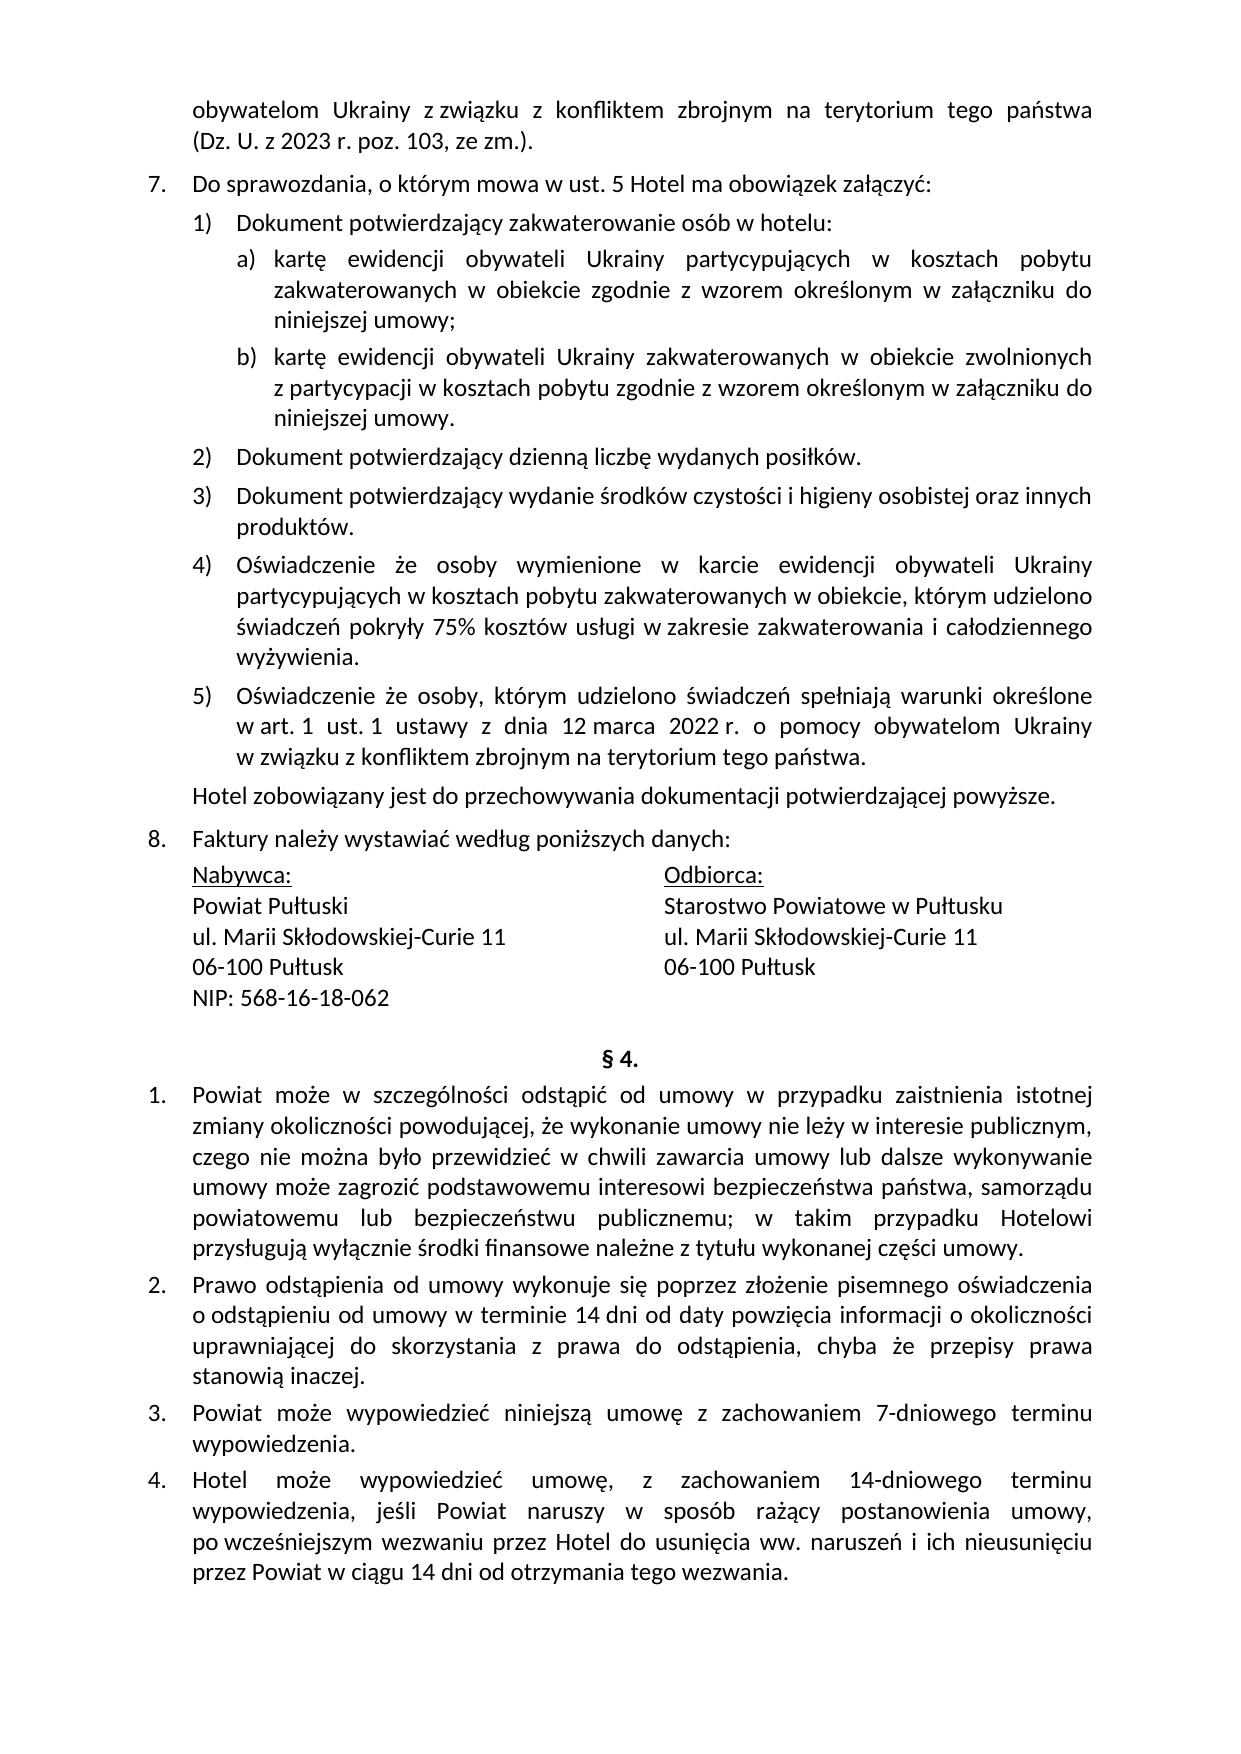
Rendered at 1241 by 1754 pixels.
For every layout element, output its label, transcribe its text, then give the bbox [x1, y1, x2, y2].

list kartę ewidencji obywateli Ukrainy zakwaterowanych w obiekcie zwolnionych z partycypacji w kosztach pobytu zgodnie z wzorem określonym w załączniku do niniejszej umowy. [236, 341, 1092, 433]
list Powiat może w szczególności odstąpić od umowy w przypadku zaistnienia istotnej zmiany okoliczności powodującej, że wykonanie umowy nie leży w interesie publicznym, czego nie można było przewidzieć w chwili zawarcia umowy lub dalsze wykonywanie umowy może zagrozić podstawowemu interesowi bezpieczeństwa państwa, samorządu powiatowemu lub bezpieczeństwu publicznemu; w takim przypadku Hotelowi przysługują wyłącznie środki finansowe należne z tytułu wykonanej części umowy. [148, 1079, 1092, 1263]
list Hotel może wypowiedzieć umowę, z zachowaniem 14-dniowego terminu wypowiedzenia, jeśli Powiat naruszy w sposób rażący postanowienia umowy, po wcześniejszym wezwaniu przez Hotel do usunięcia ww. naruszeń i ich nieusunięciu przez Powiat w ciągu 14 dni od otrzymania tego wezwania. [148, 1464, 1092, 1587]
list Dokument potwierdzający dzienną liczbę wydanych posiłków. [192, 441, 1092, 472]
list Faktury należy wystawiać według poniższych danych: [148, 823, 1092, 853]
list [148, 94, 1092, 156]
text § 4. [148, 1043, 1092, 1073]
list kartę ewidencji obywateli Ukrainy partycypujących w kosztach pobytu zakwaterowanych w obiekcie zgodnie z wzorem określonym w załączniku do niniejszej umowy; [236, 244, 1092, 335]
text Powiat Pułtuski Starostwo Powiatowe w Pułtusku [192, 890, 1092, 921]
text ul. Marii Skłodowskiej-Curie 11 ul. Marii Skłodowskiej-Curie 11 [192, 921, 1092, 951]
list Do sprawozdania, o którym mowa w ust. 5 Hotel ma obowiązek załączyć: [148, 168, 1092, 198]
text Hotel zobowiązany jest do przechowywania dokumentacji potwierdzającej powyższe. [192, 780, 1092, 810]
list Powiat może wypowiedzieć niniejszą umowę z zachowaniem 7-dniowego terminu wypowiedzenia. [148, 1397, 1092, 1458]
list Oświadczenie że osoby, którym udzielono świadczeń spełniają warunki określone w art. 1 ust. 1 ustawy z dnia 12 marca 2022 r. o pomocy obywatelom Ukrainy w związku z konfliktem zbrojnym na terytorium tego państwa. [192, 680, 1092, 772]
text NIP: 568-16-18-062 [192, 982, 1092, 1012]
list Prawo odstąpienia od umowy wykonuje się poprzez złożenie pisemnego oświadczenia o odstąpieniu od umowy w terminie 14 dni od daty powzięcia informacji o okoliczności uprawniającej do skorzystania z prawa do odstąpienia, chyba że przepisy prawa stanowią inaczej. [148, 1269, 1092, 1391]
text Nabywca: Odbiorca: [192, 860, 1092, 890]
list Dokument potwierdzający zakwaterowanie osób w hotelu: [192, 207, 1092, 237]
list Dokument potwierdzający wydanie środków czystości i higieny osobistej oraz innych produktów. [192, 480, 1092, 541]
list Oświadczenie że osoby wymienione w karcie ewidencji obywateli Ukrainy partycypujących w kosztach pobytu zakwaterowanych w obiekcie, którym udzielono świadczeń pokryły 75% kosztów usługi w zakresie zakwaterowania i całodziennego wyżywienia. [192, 549, 1092, 672]
text 06-100 Pułtusk 06-100 Pułtusk [192, 951, 1092, 982]
